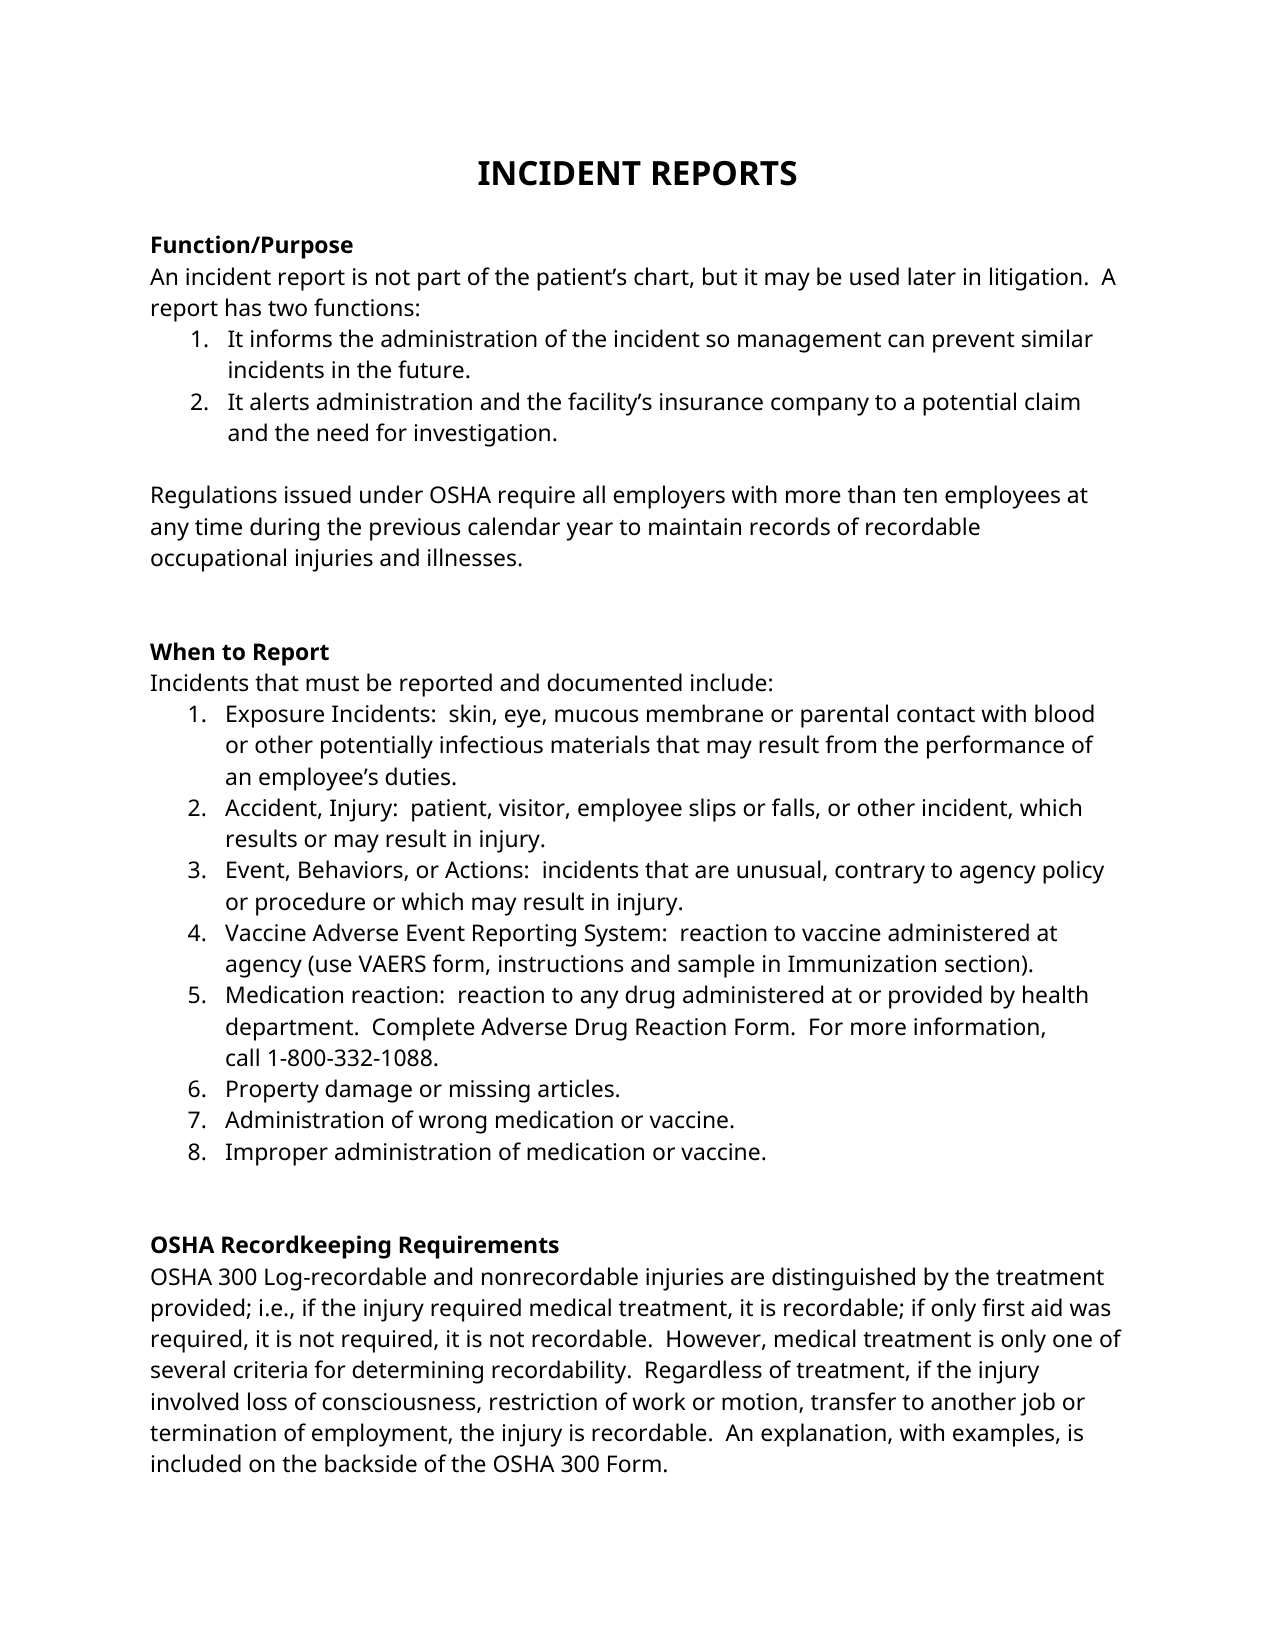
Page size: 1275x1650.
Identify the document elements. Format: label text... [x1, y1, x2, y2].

subtitle Function/Purpose [150, 229, 1125, 261]
text OSHA 300 Log-recordable and nonrecordable injuries are distinguished by the treatment provided; i.e., if the injury required medical treatment, it is recordable; if only first aid was required, it is not required, it is not recordable. However, medical treatment is only one of several criteria for determining recordability. Regardless of treatment, if the injury involved loss of consciousness, restriction of work or motion, transfer to another job or termination of employment, the injury is recordable. An explanation, with examples, is included on the backside of the OSHA 300 Form. [150, 1261, 1125, 1479]
title INCIDENT REPORTS [150, 150, 1125, 195]
subtitle OSHA Recordkeeping Requirements [150, 1229, 1125, 1261]
list Improper administration of medication or vaccine. [187, 1136, 1125, 1167]
list Event, Behaviors, or Actions: incidents that are unusual, contrary to agency policy or procedure or which may result in injury. [187, 854, 1125, 917]
list Property damage or missing articles. [187, 1073, 1125, 1104]
list Medication reaction: reaction to any drug administered at or provided by health department. Complete Adverse Drug Reaction Form. For more information, [187, 979, 1125, 1042]
list Accident, Injury: patient, visitor, employee slips or falls, or other incident, which results or may result in injury. [187, 792, 1125, 854]
list It alerts administration and the facility’s insurance company to a potential claim and the need for investigation. [190, 386, 1125, 448]
text Incidents that must be reported and documented include: [150, 667, 1125, 698]
list Exposure Incidents: skin, eye, mucous membrane or parental contact with blood or other potentially infectious materials that may result from the performance of an employee’s duties. [187, 698, 1125, 792]
list Administration of wrong medication or vaccine. [187, 1104, 1125, 1136]
text call 1-800-332-1088. [150, 1042, 1125, 1073]
list Vaccine Adverse Event Reporting System: reaction to vaccine administered at agency (use VAERS form, instructions and sample in Immunization section). [187, 917, 1125, 979]
subtitle When to Report [150, 636, 1125, 667]
text An incident report is not part of the patient’s chart, but it may be used later in litigation. A report has two functions: [150, 261, 1125, 323]
list It informs the administration of the incident so management can prevent similar incidents in the future. [190, 323, 1125, 386]
text Regulations issued under OSHA require all employers with more than ten employees at any time during the previous calendar year to maintain records of recordable occupational injuries and illnesses. [150, 479, 1125, 573]
